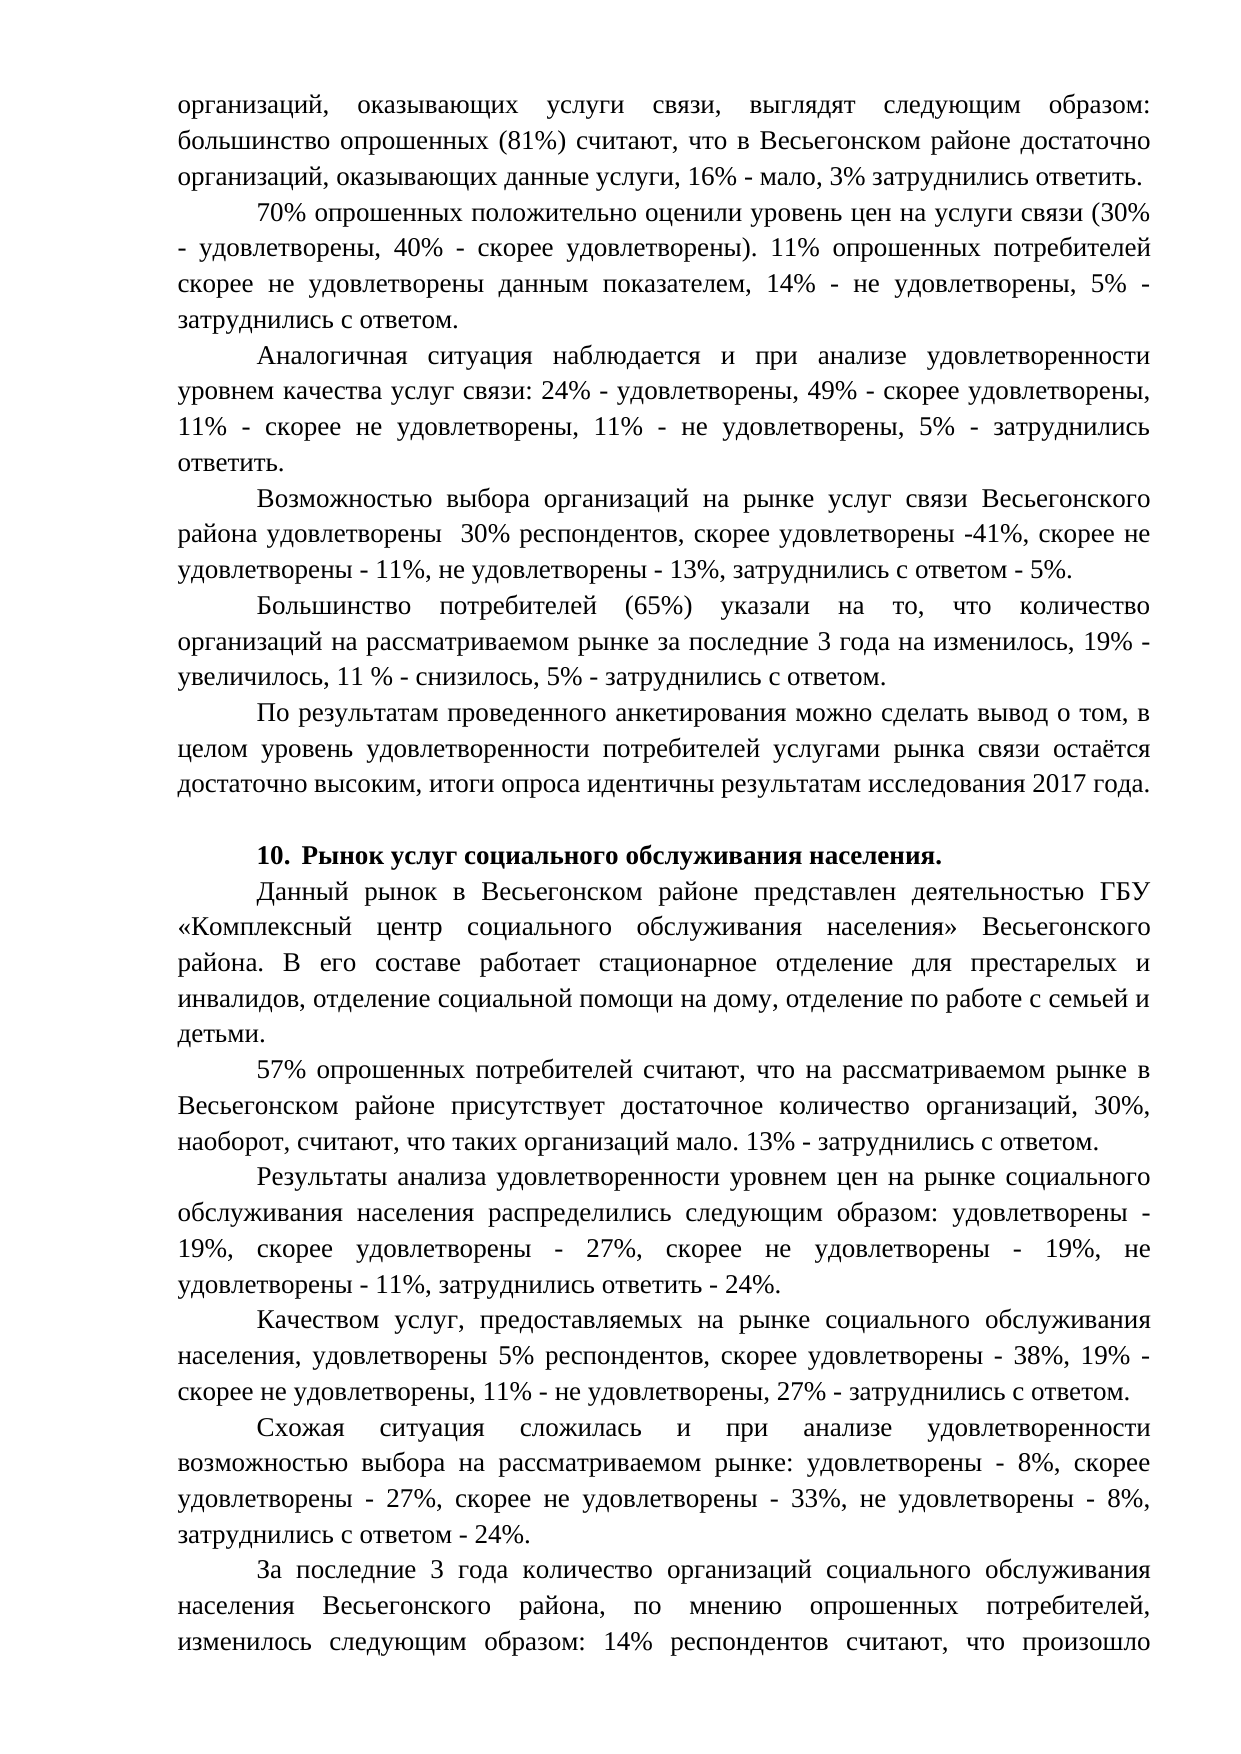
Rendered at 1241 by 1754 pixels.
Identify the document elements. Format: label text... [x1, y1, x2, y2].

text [177, 89, 1152, 191]
text По результатам проведенного анкетирования можно сделать вывод о том, в целом уровень удовлетворенности потребителей услугами рынка связи остаётся достаточно высоким, итоги опроса идентичны результатам исследования 2017 года. [177, 696, 1152, 799]
text Качеством услуг, предоставляемых на рынке социального обслуживания населения, удовлетворены 5% респондентов, скорее удовлетворены - 38%, 19% - скорее не удовлетворены, 11% - не удовлетворены, 27% - затруднились с ответом. [177, 1303, 1152, 1406]
text Результаты анализа удовлетворенности уровнем цен на рынке социального обслуживания населения распределились следующим образом: удовлетворены - 19%, скорее удовлетворены - 27%, скорее не удовлетворены - 19%, не удовлетворены - 11%, затруднились ответить - 24%. [177, 1161, 1152, 1299]
text Аналогичная ситуация наблюдается и при анализе удовлетворенности уровнем качества услуг связи: 24% - удовлетворены, 49% - скорее удовлетворены, 11% - скорее не удовлетворены, 11% - не удовлетворены, 5% - затруднились ответить. [177, 339, 1152, 477]
text 70% опрошенных положительно оценили уровень цен на услуги связи (30% - удовлетворены, 40% - скорее удовлетворены). 11% опрошенных потребителей скорее не удовлетворены данным показателем, 14% - не удовлетворены, 5% - затруднились с ответом. [177, 196, 1152, 334]
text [177, 1553, 1152, 1656]
text Данный рынок в Весьегонском районе представлен деятельностью ГБУ «Комплексный центр социального обслуживания населения» Весьегонского района. В его составе работает стационарное отделение для престарелых и инвалидов, отделение социальной помощи на дому, отделение по работе с семьей и детьми. [177, 875, 1152, 1049]
text Возможностью выбора организаций на рынке услуг связи Весьегонского района удовлетворены 30% респондентов, скорее удовлетворены -41%, скорее не удовлетворены - 11%, не удовлетворены - 13%, затруднились с ответом - 5%. [177, 482, 1152, 584]
text Большинство потребителей (65%) указали на то, что количество организаций на рассматриваемом рынке за последние 3 года на изменилось, 19% - увеличилось, 11 % - снизилось, 5% - затруднились с ответом. [177, 589, 1152, 691]
text Схожая ситуация сложилась и при анализе удовлетворенности возможностью выбора на рассматриваемом рынке: удовлетворены - 8%, скорее удовлетворены - 27%, скорее не удовлетворены - 33%, не удовлетворены - 8%, затруднились с ответом - 24%. [177, 1411, 1152, 1549]
text 57% опрошенных потребителей считают, что на рассматриваемом рынке в Весьегонском районе присутствует достаточное количество организаций, 30%, наоборот, считают, что таких организаций мало. 13% - затруднились с ответом. [177, 1053, 1152, 1156]
list Рынок услуг социального обслуживания населения. [177, 839, 1152, 870]
